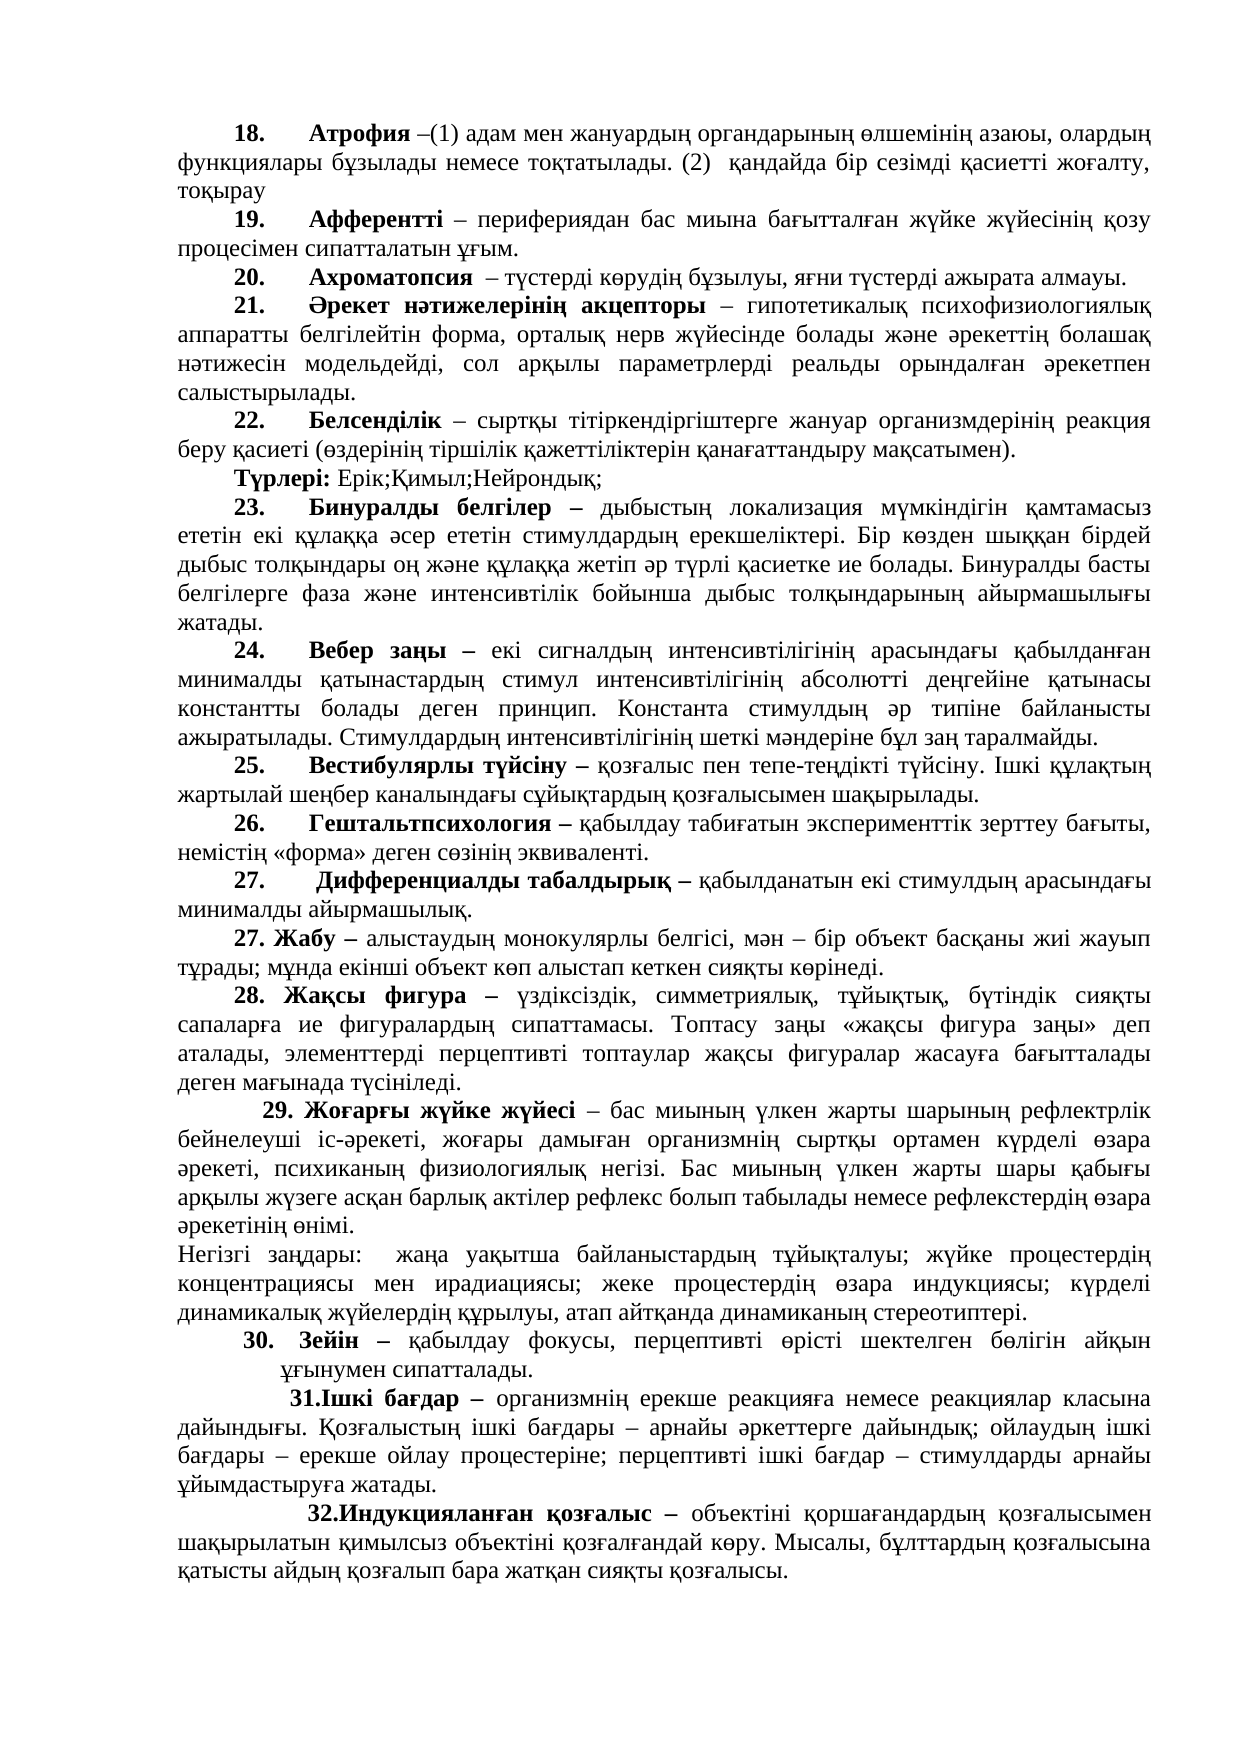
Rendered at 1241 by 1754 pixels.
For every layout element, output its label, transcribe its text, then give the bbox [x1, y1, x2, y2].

text 31.Ішкі бағдар – организмнің ерекше реакцияға немесе реакциялар класына дайындығы. Қозғалыстың ішкі бағдары – арнайы әркеттерге дайындық; ойлаудың ішкі бағдары – ерекше ойлау процестеріне; перцептивті ішкі бағдар – стимулдарды арнайы ұйымдастыруға жатады. [177, 1383, 1152, 1498]
list Бинуралды белгілер – дыбыстың локализация мүмкіндігін қамтамасыз ететін екі құлаққа әсер ететін стимулдардың ерекшеліктері. Бір көзден шыққан бірдей дыбыс толқындары оң және құлаққа жетіп әр түрлі қасиетке ие болады. Бинуралды басты белгілерге фаза және интенсивтілік бойынша дыбыс толқындарының айырмашылығы жатады. [177, 492, 1152, 636]
text 28. Жақсы фигура – үздіксіздік, симметриялық, тұйықтық, бүтіндік сияқты сапаларға ие фигуралардың сипаттамасы. Топтасу заңы «жақсы фигура заңы» деп аталады, элементтерді перцептивті топтаулар жақсы фигуралар жасауға бағытталады деген мағынада түсініледі. [177, 981, 1152, 1096]
text Негізгі заңдары: жаңа уақытша байланыстардың тұйықталуы; жүйке процестердің концентрациясы мен ирадиациясы; жеке процестердің өзара индукциясы; күрделі динамикалық жүйелердің құрылуы, атап айтқанда динамиканың стереотиптері. [177, 1239, 1152, 1326]
list Белсенділік – сыртқы тітіркендіргіштерге жануар организмдерінің реакция беру қасиеті (өздерінің тіршілік қажеттіліктерін қанағаттандыру мақсатымен). [177, 406, 1152, 463]
text 32.Индукцияланған қозғалыс – объектіні қоршағандардың қозғалысымен шақырылатын қимылсыз объектіні қозғалғандай көру. Мысалы, бұлттардың қозғалысына қатысты айдың қозғалып бара жатқан сияқты қозғалысы. [177, 1498, 1152, 1584]
list Вебер заңы – екі сигналдың интенсивтілігінің арасындағы қабылданған минималды қатынастардың стимул интенсивтілігінің абсолютті деңгейіне қатынасы константты болады деген принцип. Константа стимулдың әр типіне байланысты ажыратылады. Стимулдардың интенсивтілігінің шеткі мәндеріне бұл заң таралмайды. [177, 636, 1152, 751]
text 27. Жабу – алыстаудың монокулярлы белгісі, мән – бір объект басқаны жиі жауып тұрады; мұнда екінші объект көп алыстап кеткен сияқты көрінеді. [177, 923, 1152, 981]
list Зейін – қабылдау фокусы, перцептивті өрісті шектелген бөлігін айқын ұғынумен сипатталады. [243, 1326, 1152, 1383]
text 29. Жоғарғы жүйке жүйесі – бас миының үлкен жарты шарының рефлектрлік бейнелеуші іс-әрекеті, жоғары дамыған организмнің сыртқы ортамен күрделі өзара әрекеті, психиканың физиологиялық негізі. Бас миының үлкен жарты шары қабығы арқылы жүзеге асқан барлық актілер рефлекс болып табылады немесе рефлекстердің өзара әрекетінің өнімі. [177, 1096, 1152, 1239]
text Түрлері: Ерік;Қимыл;Нейрондық; [177, 463, 1152, 492]
list Вестибулярлы түйсіну – қозғалыс пен тепе-теңдікті түйсіну. Ішкі құлақтың жартылай шеңбер каналындағы сұйықтардың қозғалысымен шақырылады. [177, 751, 1152, 808]
list Ахроматопсия – түстерді көрудің бұзылуы, яғни түстерді ажырата алмауы. [177, 262, 1152, 291]
list Гештальтпсихология – қабылдау табиғатын эксперименттік зерттеу бағыты, немістің «форма» деген сөзінің эквиваленті. [177, 808, 1152, 866]
list Афферентті – перифериядан бас миына бағытталған жүйке жүйесінің қозу процесімен сипатталатын ұғым. [177, 204, 1152, 262]
list Әрекет нәтижелерінің акцепторы – гипотетикалық психофизиологиялық аппаратты белгілейтін форма, орталық нерв жүйесінде болады және әрекеттің болашақ нәтижесін модельдейді, сол арқылы параметрлерді реальды орындалған әрекетпен салыстырылады. [177, 291, 1152, 406]
list Дифференциалды табалдырық – қабылданатын екі стимулдың арасындағы минималды айырмашылық. [177, 866, 1152, 923]
list Атрофия –(1) адам мен жануардың органдарының өлшемінің азаюы, олардың функциялары бұзылады немесе тоқтатылады. (2) қандайда бір сезімді қасиетті жоғалту, тоқырау [177, 118, 1152, 204]
